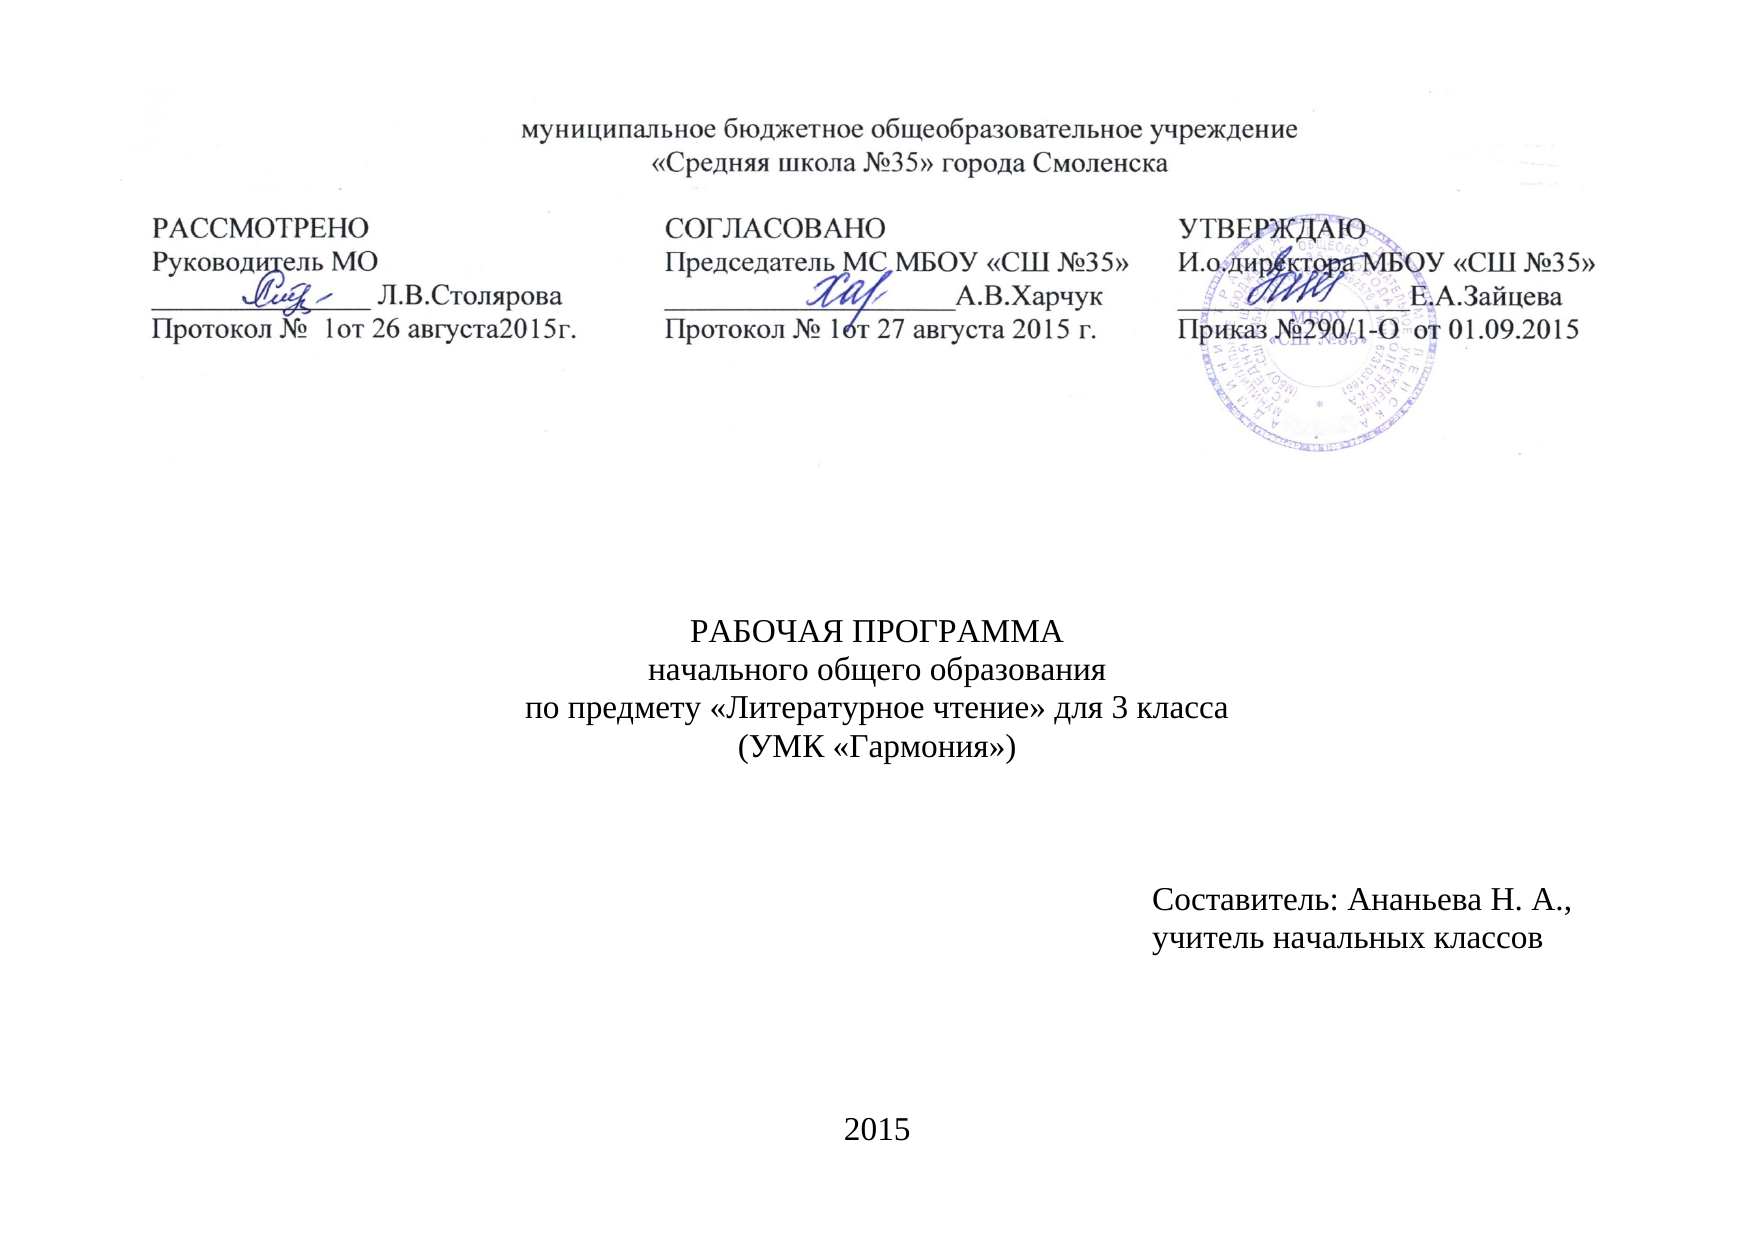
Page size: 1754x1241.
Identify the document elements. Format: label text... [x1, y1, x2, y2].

text РАБОЧАЯ ПРОГРАММА [118, 611, 1636, 649]
text начального общего образования [118, 649, 1636, 687]
text (УМК «Гармония») [118, 726, 1636, 764]
text Составитель: Ананьева Н. А., учитель начальных классов [1152, 879, 1636, 956]
text 2015 [118, 1109, 1636, 1147]
text по предмету «Литературное чтение» для 3 класса [118, 687, 1636, 726]
picture [118, 88, 1636, 477]
